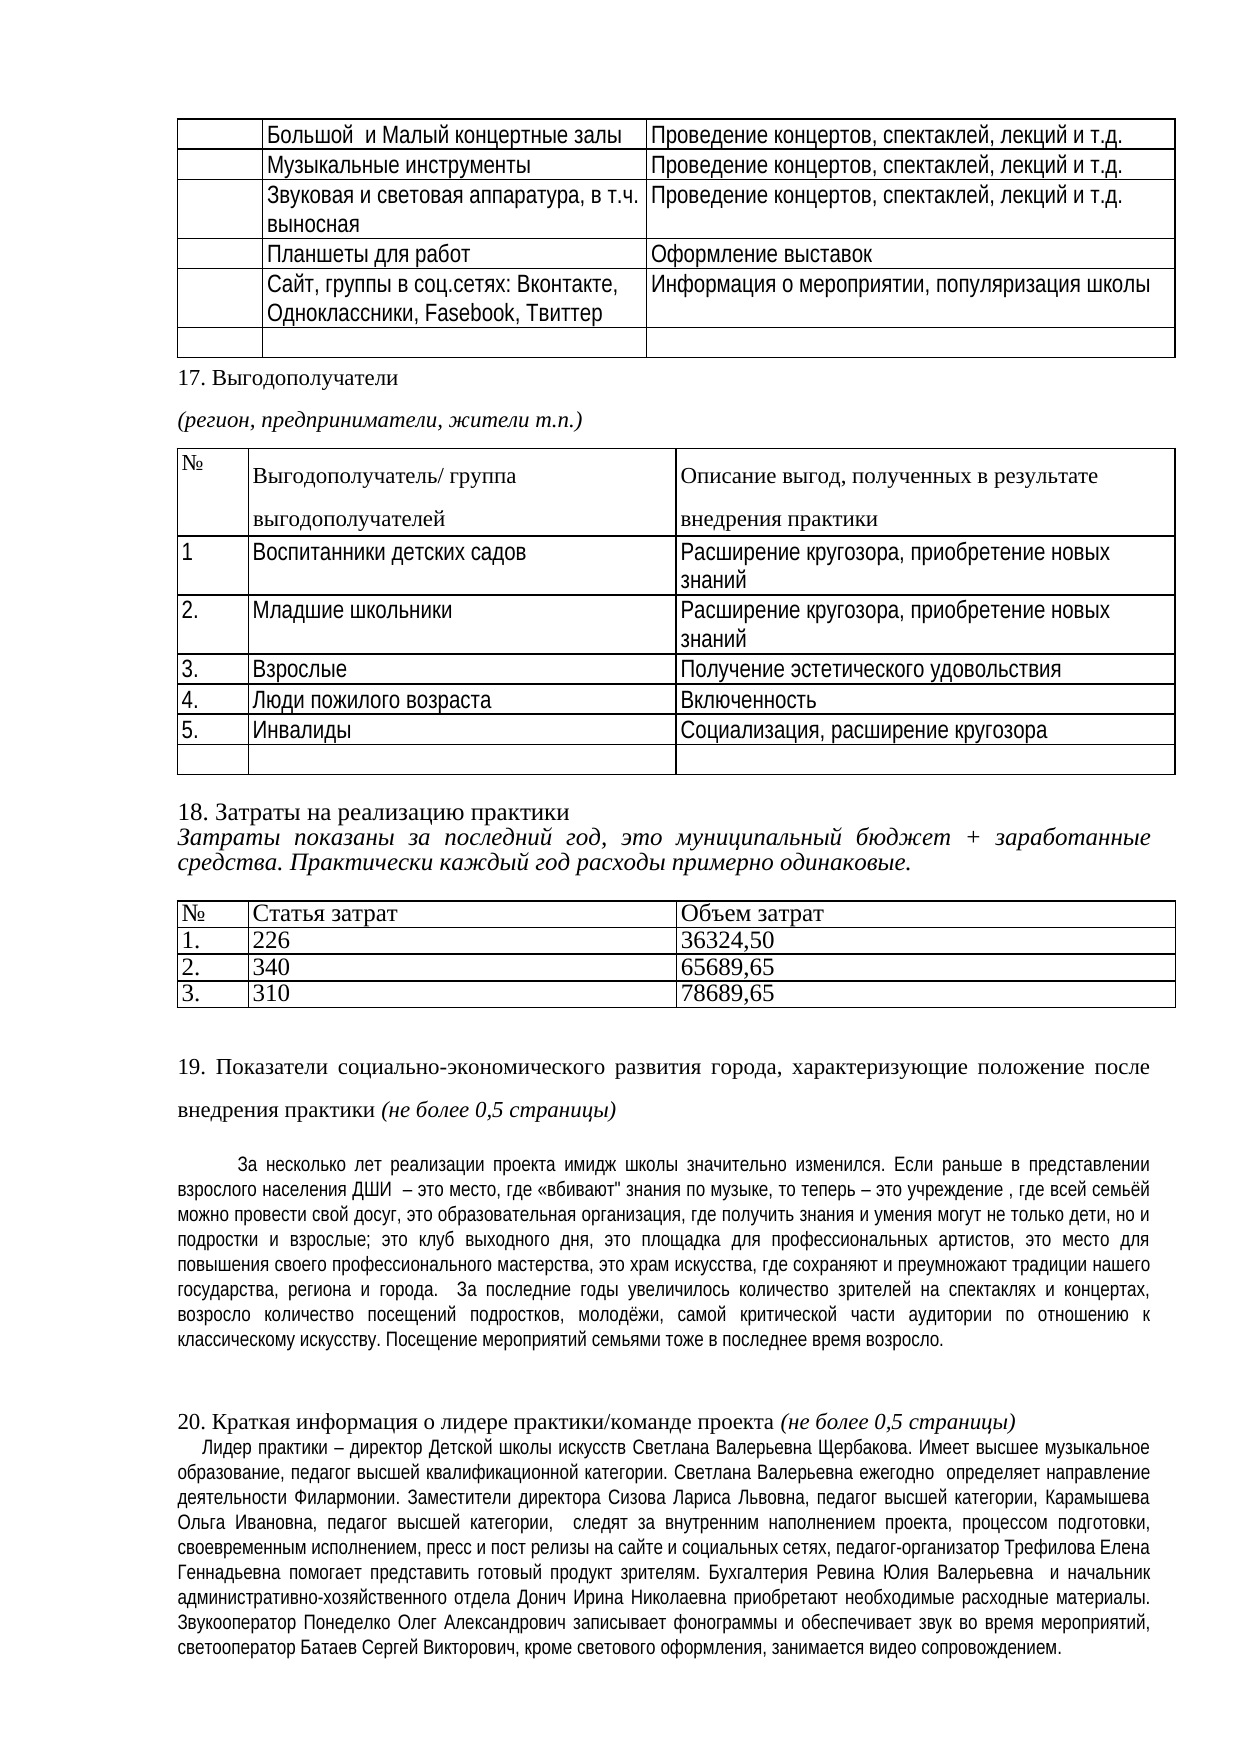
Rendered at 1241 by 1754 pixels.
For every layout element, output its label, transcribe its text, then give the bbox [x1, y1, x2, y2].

table_cell [178, 328, 262, 357]
table_cell 3. [178, 982, 248, 1006]
table_cell Проведение концертов, спектаклей, лекций и т.д. [647, 150, 1174, 178]
table_cell [178, 269, 262, 326]
table_cell 1 [178, 537, 248, 594]
table_cell Проведение концертов, спектаклей, лекций и т.д. [647, 120, 1174, 148]
text Лидер практики – директор Детской школы искусств Светлана Валерьевна Щербакова. Имеет высшее музыкальное образование, педагог высшей квалификационной категории. Светлана Валерьевна ежегодно определяет направление деятельности Филармонии. Заместители директора Сизова Лариса Львовна, педагог высшей категории, Карамышева Ольга Ивановна, педагог высшей категории, следят за внутренним наполнением проекта, процессом подготовки, своевременным исполнением, пресс и пост релизы на сайте и социальных сетях, педагог-организатор Трефилова Елена Геннадьевна помогает представить готовый продукт зрителям. Бухгалтерия Ревина Юлия Валерьевна и начальник административно-хозяйственного отдела Донич Ирина Николаевна приобретают необходимые расходные материалы. Звукооператор Понеделко Олег Александрович записывает фонограммы и обеспечивает звук во время мероприятий, светооператор Батаев Сергей Викторович, кроме светового оформления, занимается видео сопровождением. [177, 1434, 1152, 1659]
table_cell 310 [249, 982, 676, 1006]
table_cell Социализация, расширение кругозора [677, 715, 1174, 743]
table_header № [178, 902, 248, 927]
table_cell Музыкальные инструменты [263, 150, 646, 178]
table_cell 4. [178, 685, 248, 713]
table_cell Сайт, группы в соц.сетях: Вконтакте, Одноклассники, Fasebook, Твиттер [263, 269, 646, 326]
table_cell Люди пожилого возраста [249, 685, 675, 713]
text 20. Краткая информация о лидере практики/команде проекта (не более 0,5 страницы) [177, 1408, 1152, 1434]
table_cell Проведение концертов, спектаклей, лекций и т.д. [647, 180, 1174, 237]
text (регион, предприниматели, жители т.п.) [177, 407, 1152, 433]
table_cell 36324,50 [677, 928, 1175, 953]
table_cell [178, 120, 262, 148]
table_cell Большой и Малый концертные залы [263, 120, 646, 148]
table_header № [178, 449, 248, 535]
table_header Описание выгод, полученных в результате внедрения практики [677, 449, 1174, 535]
text За несколько лет реализации проекта имидж школы значительно изменился. Если раньше в представлении взрослого населения ДШИ – это место, где «вбивают" знания по музыке, то теперь – это учреждение , где всей семьёй можно провести свой досуг, это образовательная организация, где получить знания и умения могут не только дети, но и подростки и взрослые; это клуб выходного дня, это площадка для профессиональных артистов, это место для повышения своего профессионального мастерства, это храм искусства, где сохраняют и преумножают традиции нашего государства, региона и города. За последние годы увеличилось количество зрителей на спектаклях и концертах, возросло количество посещений подростков, молодёжи, самой критической части аудитории по отношению к классическому искусству. Посещение мероприятий семьями тоже в последнее время возросло. [177, 1151, 1152, 1351]
table_header Объем затрат [677, 902, 1175, 927]
table_cell Воспитанники детских садов [249, 537, 675, 594]
table_cell [178, 180, 262, 237]
table_cell 78689,65 [677, 982, 1175, 1006]
text 17. Выгодополучатели [177, 364, 1152, 390]
table_cell Инвалиды [249, 715, 675, 743]
table_cell 3. [178, 655, 248, 683]
text 19. Показатели социально-экономического развития города, характеризующие положение после внедрения практики (не более 0,5 страницы) [177, 1040, 1152, 1126]
table_cell Включенность [677, 685, 1174, 713]
table_cell 5. [178, 715, 248, 743]
table_cell Взрослые [249, 655, 675, 683]
table_cell Информация о мероприятии, популяризация школы [647, 269, 1174, 326]
table_cell Расширение кругозора, приобретение новых знаний [677, 537, 1174, 594]
table_cell 2. [178, 596, 248, 653]
table_cell 1. [178, 928, 248, 953]
table_cell [178, 745, 248, 774]
table_cell [249, 745, 675, 774]
table_cell [647, 328, 1174, 357]
table_cell [178, 150, 262, 178]
table_cell Расширение кругозора, приобретение новых знаний [677, 596, 1174, 653]
table_cell Планшеты для работ [263, 239, 646, 268]
table_cell 226 [249, 928, 676, 953]
text 18. Затраты на реализацию практики [177, 800, 1152, 825]
table_cell 2. [178, 955, 248, 980]
table_cell [178, 239, 262, 268]
table_cell Младшие школьники [249, 596, 675, 653]
table_cell Звуковая и световая аппаратура, в т.ч. выносная [263, 180, 646, 237]
table_cell 65689,65 [677, 955, 1175, 980]
table_cell Оформление выставок [647, 239, 1174, 268]
table_cell [677, 745, 1174, 774]
table_header Выгодополучатель/ группа выгодополучателей [249, 449, 675, 535]
text Затраты показаны за последний год, это муниципальный бюджет + заработанные средства. Практически каждый год расходы примерно одинаковые. [177, 825, 1152, 875]
table_cell [263, 328, 646, 357]
table_cell 340 [249, 955, 676, 980]
table_cell Получение эстетического удовольствия [677, 655, 1174, 683]
table_header Статья затрат [249, 902, 676, 927]
